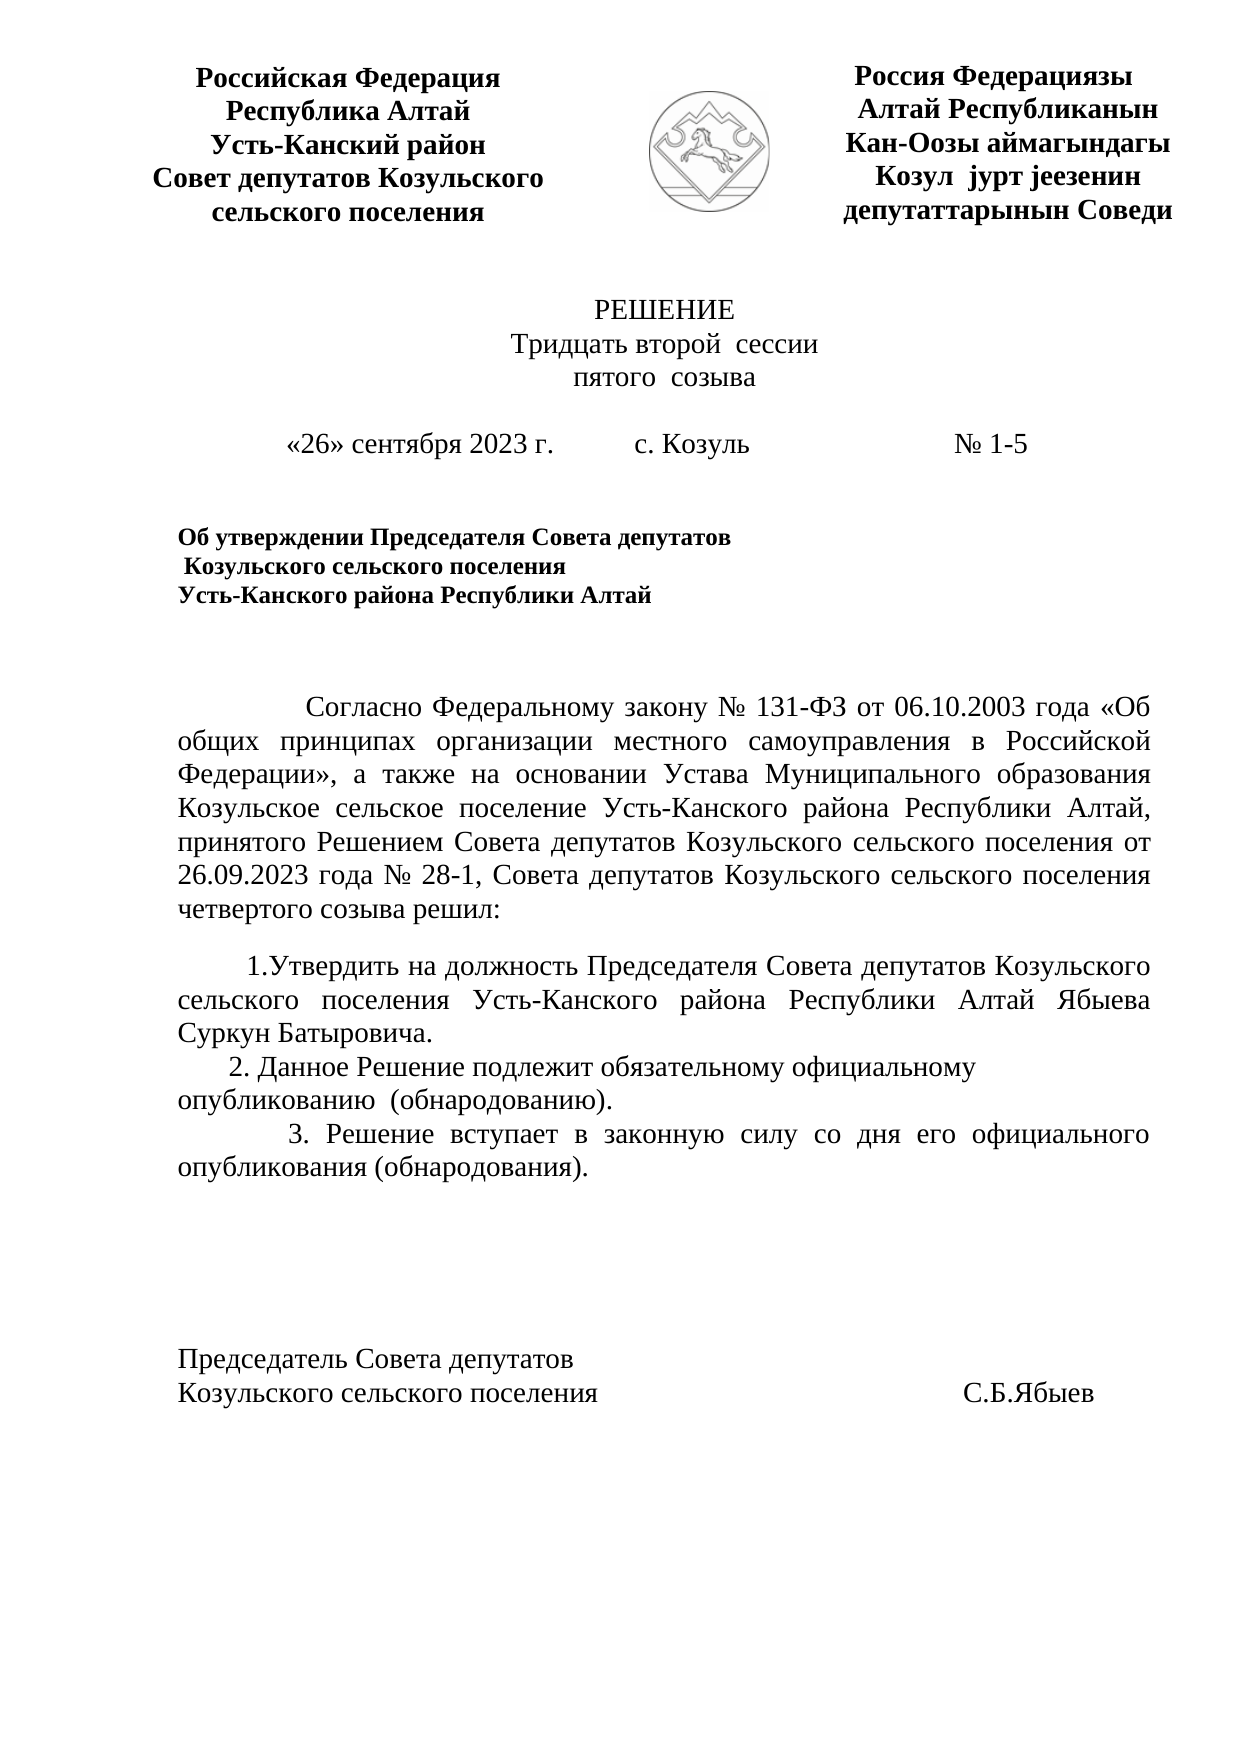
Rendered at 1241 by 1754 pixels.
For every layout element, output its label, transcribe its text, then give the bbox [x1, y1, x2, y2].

text 2. Данное Решение подлежит обязательному официальному [177, 1049, 1152, 1082]
table_header Россия Федерациязы Алтай Республиканын Кан-Оозы аймагындагы Козул jурт jеезенин депутаттарынын Соведи [814, 0, 1202, 259]
picture [649, 91, 770, 212]
text Тридцать второй сессии [177, 326, 1152, 359]
table_header [605, 0, 814, 259]
text Об утверждении Председателя Совета депутатов [177, 522, 1152, 551]
text 1.Утвердить на должность Председателя Совета депутатов Козульского сельского поселения Усть-Канского района Республики Алтай Ябыева Суркун Батыровича. [177, 948, 1152, 1049]
text Козульского сельского поселения [177, 551, 1152, 580]
text Усть-Канского района Республики Алтай [177, 580, 1152, 637]
text пятого созыва [177, 359, 1152, 393]
text опубликованию (обнародованию). [177, 1082, 1152, 1116]
text «26» сентября 2023 г. с. Козуль № 1-5 [148, 427, 1152, 460]
text Козульского сельского поселения С.Б.Ябыев [177, 1375, 1152, 1409]
text 3. Решение вступает в законную силу со дня его официального опубликования (обнародования). [177, 1116, 1152, 1183]
text РЕШЕНИЕ [177, 292, 1152, 326]
table_header Российская Федерация Республика Алтай Усть-Канский район Совет депутатов Козульского сельского поселения [127, 0, 604, 259]
text Председатель Совета депутатов [162, 1342, 1152, 1375]
text Согласно Федеральному закону № 131-ФЗ от 06.10.2003 года «Об общих принципах организации местного самоуправления в Российской Федерации», а также на основании Устава Муниципального образования Козульское сельское поселение Усть-Канского района Республики Алтай, принятого Решением Совета депутатов Козульского сельского поселения от 26.09.2023 года № 28-1, Совета депутатов Козульского сельского поселения четвертого созыва решил: [177, 689, 1152, 924]
